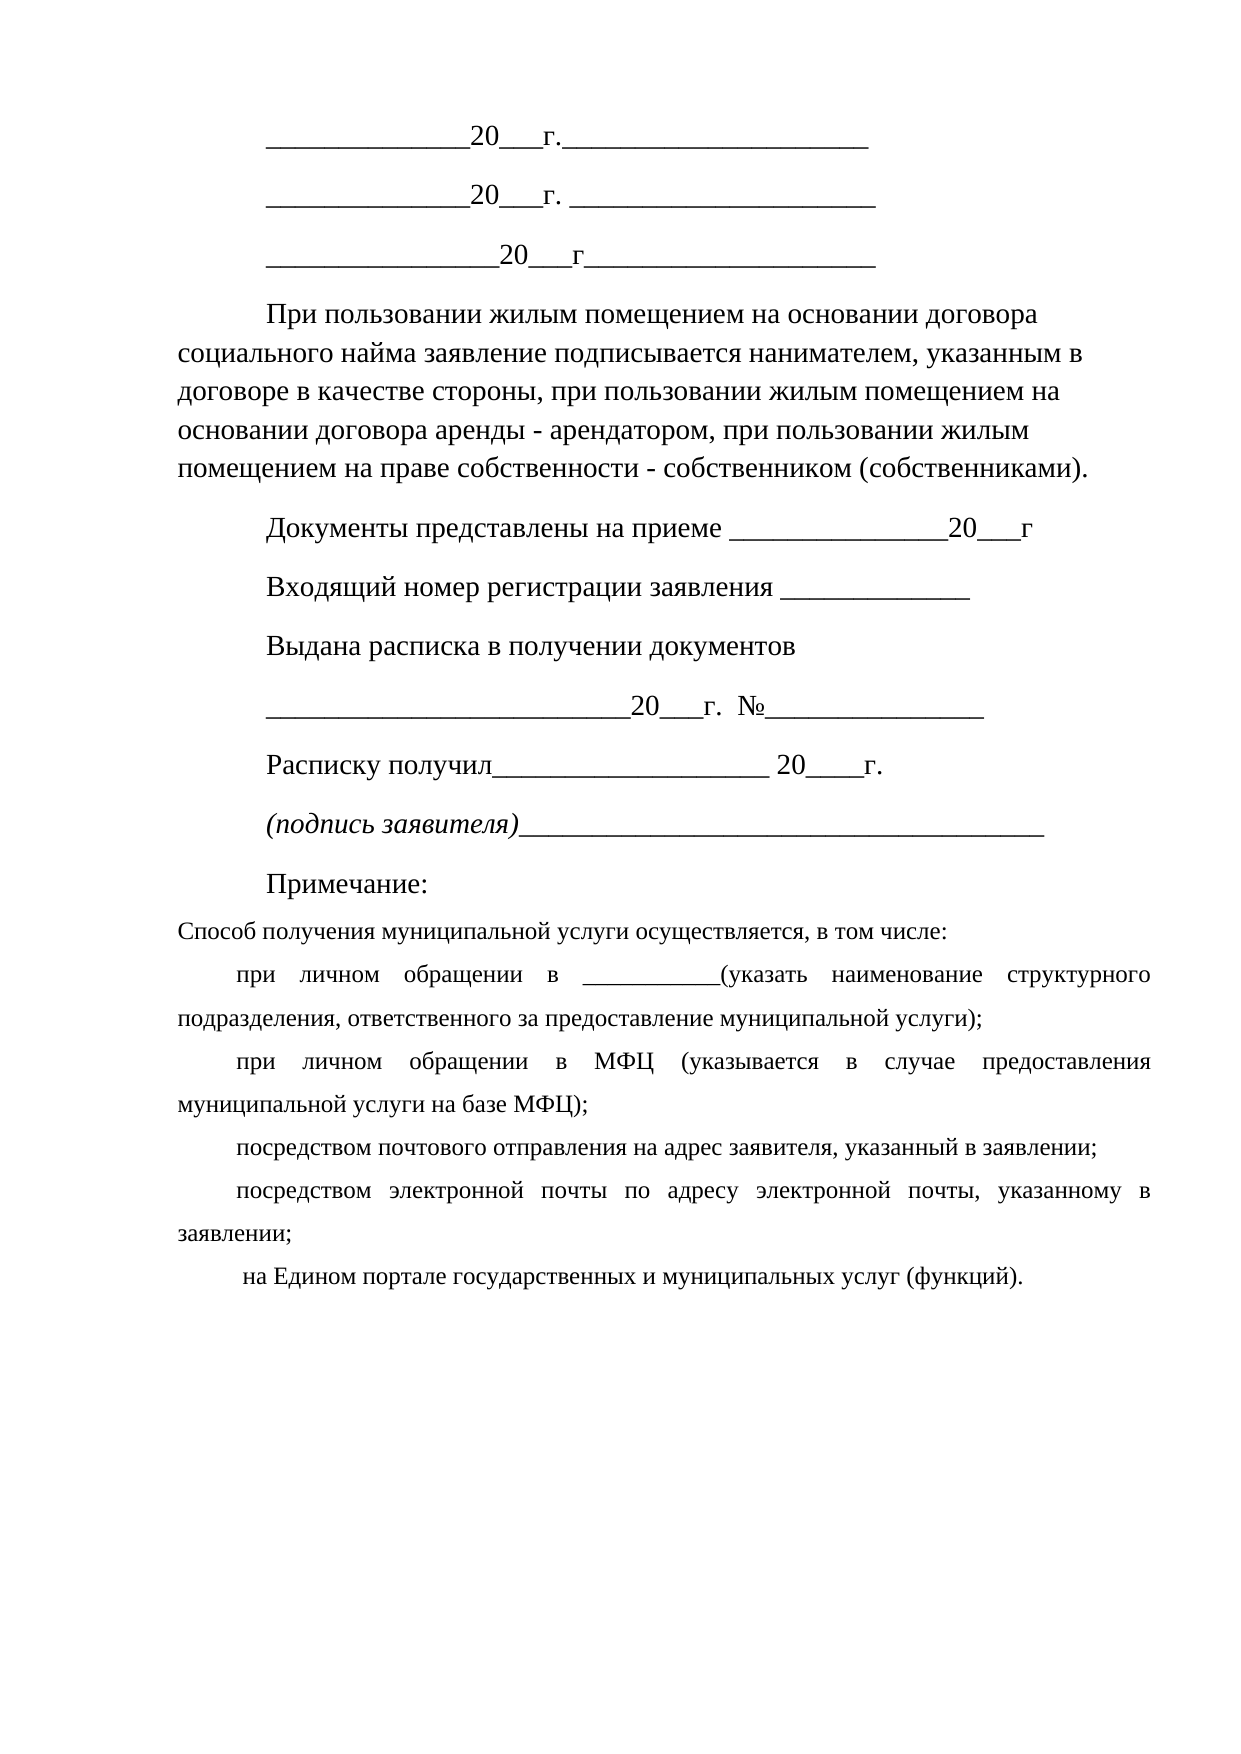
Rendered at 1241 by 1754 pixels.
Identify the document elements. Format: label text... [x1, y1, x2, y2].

text Входящий номер регистрации заявления _____________ [177, 569, 1152, 603]
text Примечание: [177, 866, 1152, 899]
text Расписку получил___________________ 20____г. [177, 747, 1152, 781]
text При пользовании жилым помещением на основании договора социального найма заявление подписывается нанимателем, указанным в договоре в качестве стороны, при пользовании жилым помещением на основании договора аренды - арендатором, при пользовании жилым помещением на праве собственности - собственником (собственниками). [177, 296, 1152, 484]
text Способ получения муниципальной услуги осуществляется, в том числе: [177, 916, 1152, 945]
text (подпись заявителя)____________________________________ [177, 807, 1152, 840]
text ________________20___г____________________ [177, 237, 1152, 270]
text при личном обращении в МФЦ (указывается в случае предоставления муниципальной услуги на базе МФЦ); [177, 1046, 1152, 1118]
text на Едином портале государственных и муниципальных услуг (функций). [177, 1261, 1152, 1290]
text Документы представлены на приеме _______________20___г [177, 510, 1152, 543]
text Выдана расписка в получении документов [177, 628, 1152, 662]
text посредством электронной почты по адресу электронной почты, указанному в заявлении; [177, 1175, 1152, 1247]
text при личном обращении в ___________(указать наименование структурного подразделения, ответственного за предоставление муниципальной услуги); [177, 959, 1152, 1031]
text посредством почтового отправления на адрес заявителя, указанный в заявлении; [177, 1132, 1152, 1161]
text ______________20___г. _____________________ [177, 177, 1152, 211]
text ______________20___г._____________________ [177, 118, 1152, 152]
text _________________________20___г. №_______________ [177, 688, 1152, 721]
